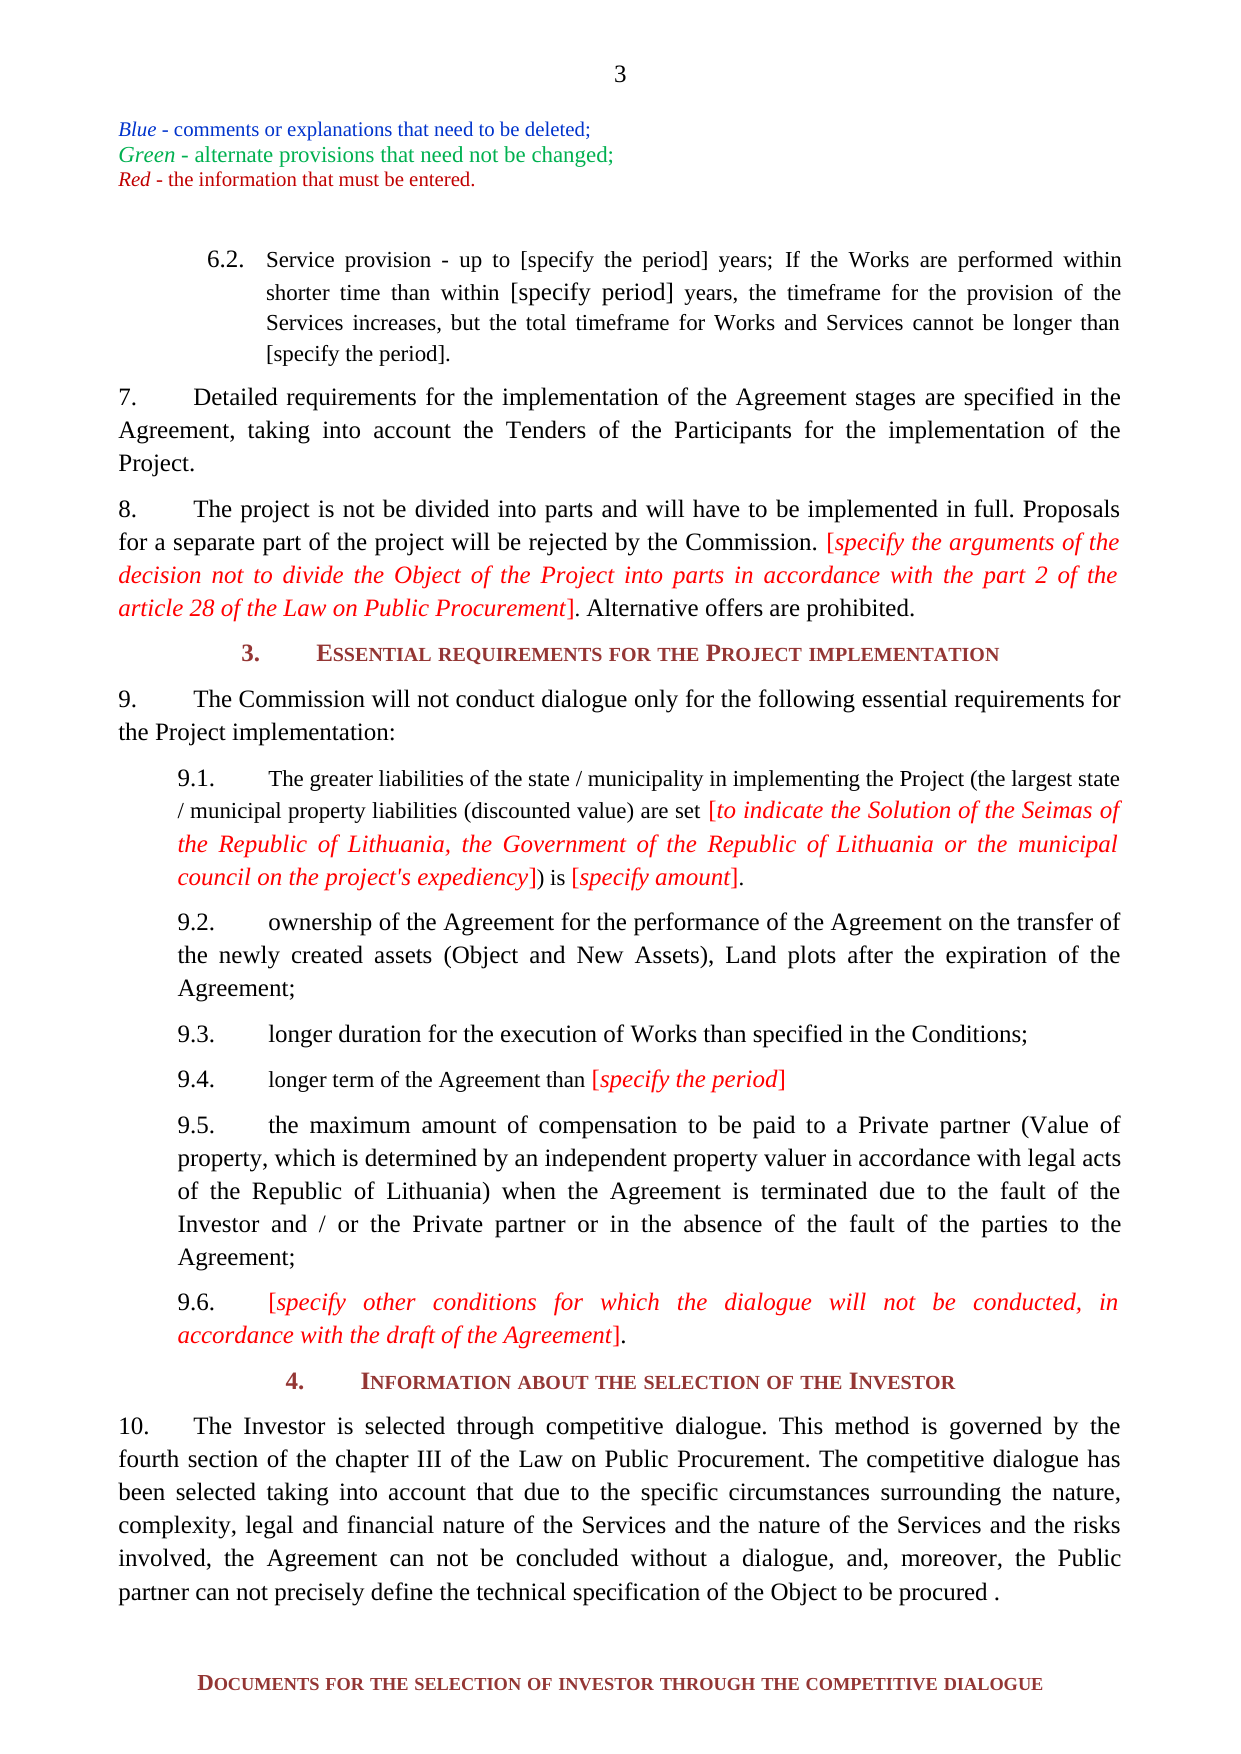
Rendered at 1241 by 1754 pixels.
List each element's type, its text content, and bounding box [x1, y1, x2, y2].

list [specify other conditions for which the dialogue will not be conducted, in accordance with the draft of the Agreement]. [177, 1287, 1122, 1349]
list longer term of the Agreement than [specify the period] [177, 1064, 1122, 1093]
text Detailed requirements for the implementation of the Agreement stages are specified in the Agreement, taking into account the Tenders of the Participants for the implementation of the Project. [118, 382, 1122, 477]
list Service provision - up to [specify the period] years; If the Works are performed within shorter time than within [specify period] years, the timeframe for the provision of the Services increases, but the total timeframe for Works and Services cannot be longer than [specify the period]. [207, 244, 1122, 366]
text The Investor is selected through competitive dialogue. This method is governed by the fourth section of the chapter III of the Law on Public Procurement. The competitive dialogue has been selected taking into account that due to the specific circumstances surrounding the nature, complexity, legal and financial nature of the Services and the nature of the Services and the risks involved, the Agreement can not be concluded without a dialogue, and, moreover, the Public partner can not precisely define the technical specification of the Object to be procured . [118, 1411, 1122, 1605]
subtitle Information about the selection of the Investor [118, 1366, 1122, 1395]
text The project is not be divided into parts and will have to be implemented in full. Proposals for a separate part of the project will be rejected by the Commission. [specify the arguments of the decision not to divide the Object of the Project into parts in accordance with the part 2 of the article 28 of the Law on Public Procurement]. Alternative offers are prohibited. [118, 494, 1122, 622]
subtitle Essential requirements for the Project implementation [118, 638, 1122, 667]
list ownership of the Agreement for the performance of the Agreement on the transfer of the newly created assets (Object and New Assets), Land plots after the expiration of the Agreement; [177, 907, 1122, 1002]
list longer duration for the execution of Works than specified in the Conditions; [177, 1019, 1122, 1047]
list the maximum amount of compensation to be paid to a Private partner (Value of property, which is determined by an independent property valuer in accordance with legal acts of the Republic of Lithuania) when the Agreement is terminated due to the fault of the Investor and / or the Private partner or in the absence of the fault of the parties to the Agreement; [177, 1110, 1122, 1271]
list The greater liabilities of the state / municipality in implementing the Project (the largest state / municipal property liabilities (discounted value) are set [to indicate the Solution of the Seimas of the Republic of Lithuania, the Government of the Republic of Lithuania or the municipal council on the project's expediency]) is [specify amount]. [177, 763, 1122, 890]
text The Commission will not conduct dialogue only for the following essential requirements for the Project implementation: [118, 684, 1122, 746]
